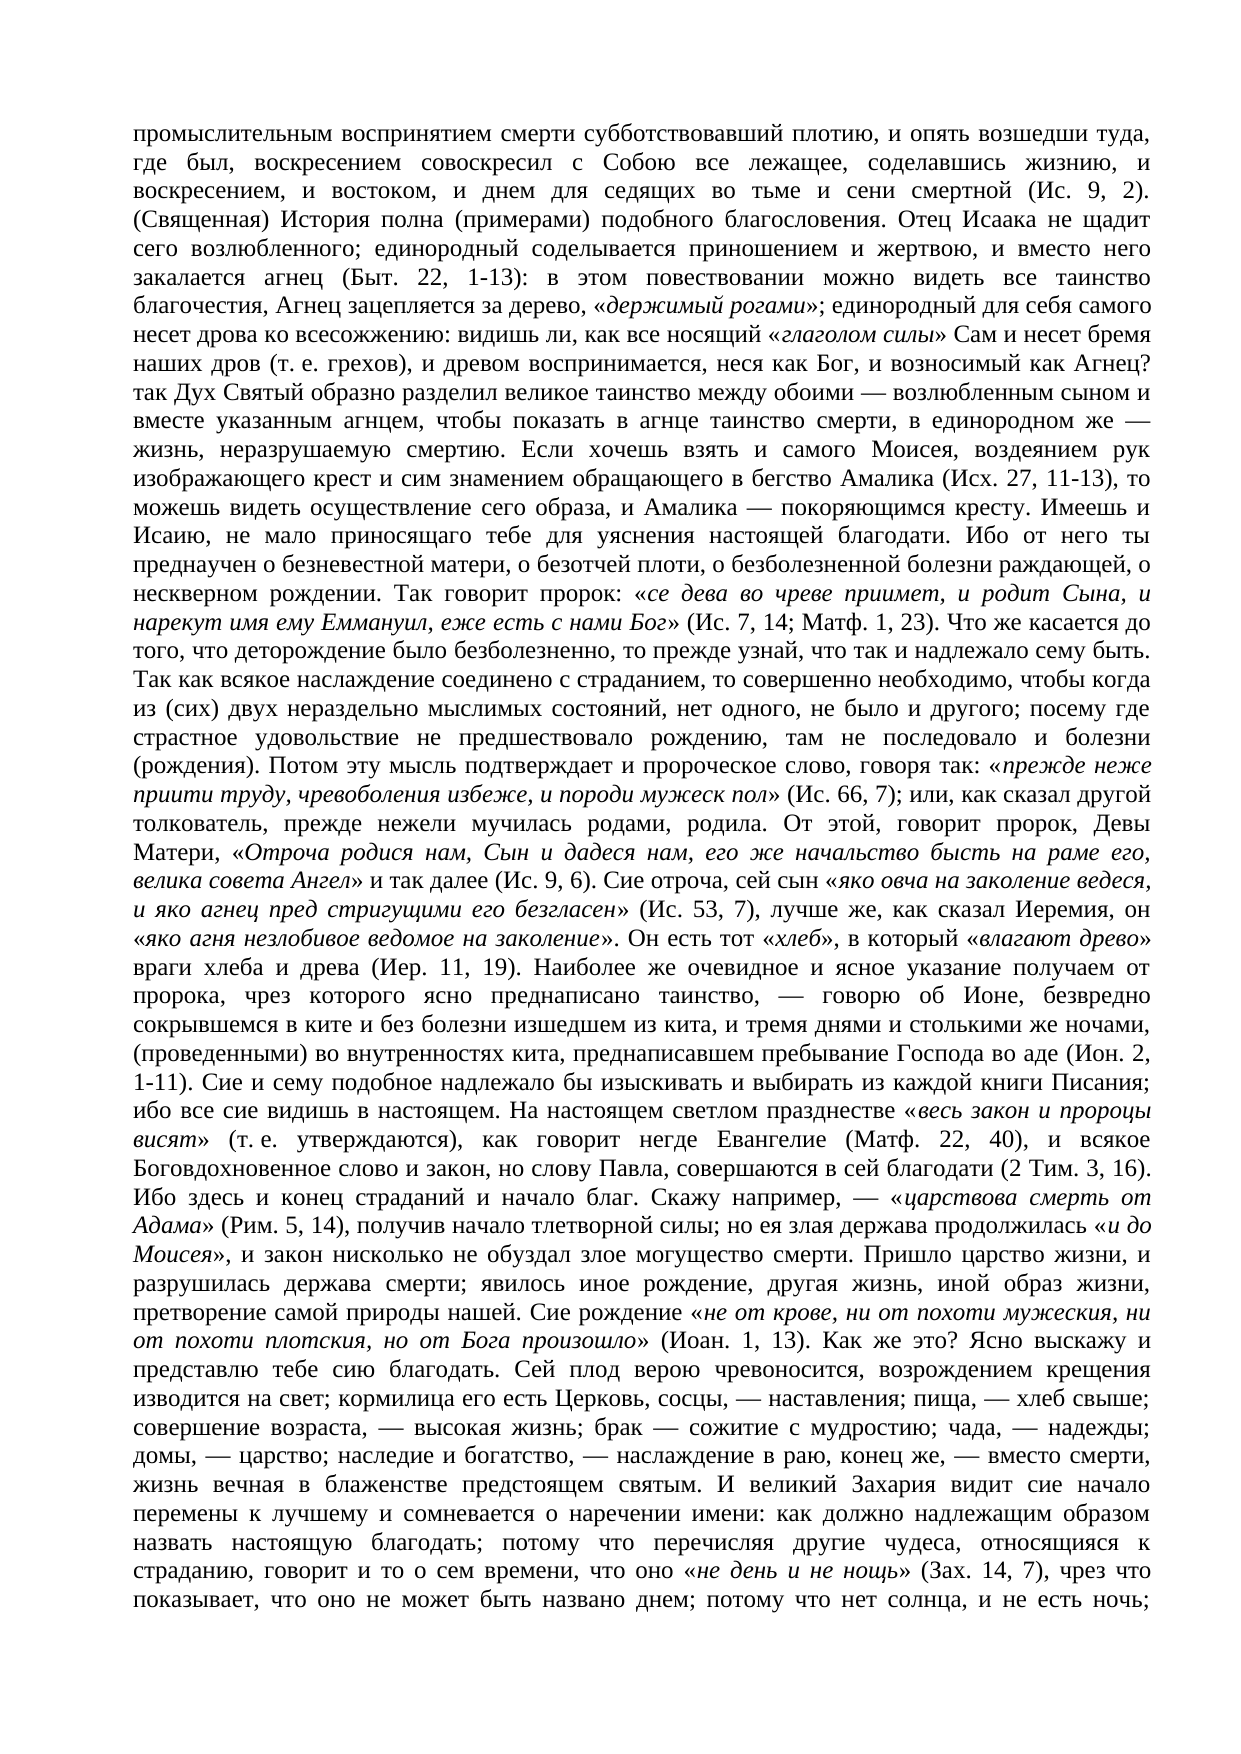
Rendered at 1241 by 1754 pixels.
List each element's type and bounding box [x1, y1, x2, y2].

text [133, 118, 1152, 1613]
